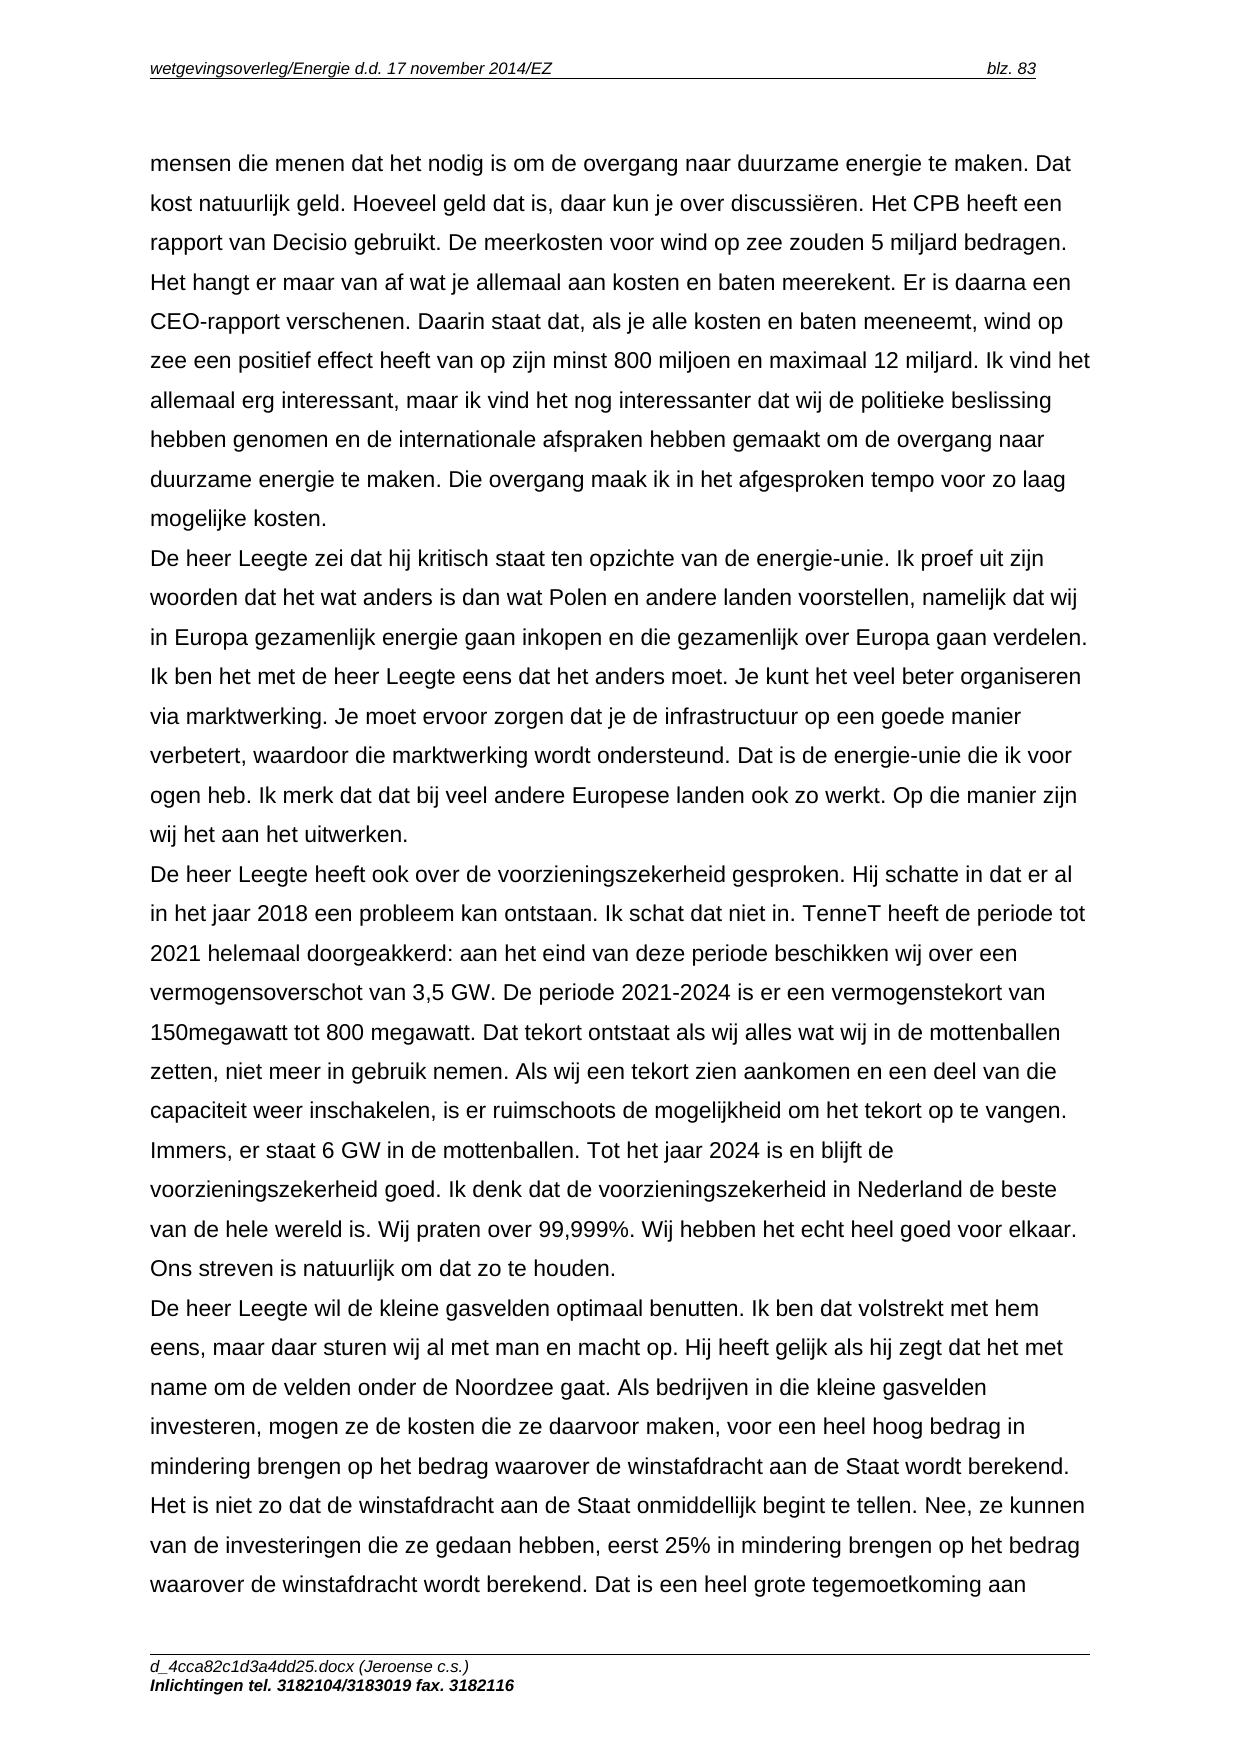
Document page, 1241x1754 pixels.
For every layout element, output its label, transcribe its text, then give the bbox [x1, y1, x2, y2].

text De heer Leegte heeft ook over de voorzieningszekerheid gesproken. Hij schatte in dat er al in het jaar 2018 een probleem kan ontstaan. Ik schat dat niet in. TenneT heeft de periode tot 2021 helemaal doorgeakkerd: aan het eind van deze periode beschikken wij over een vermogensoverschot van 3,5 GW. De periode 2021-2024 is er een vermogenstekort van 150megawatt tot 800 megawatt. Dat tekort ontstaat als wij alles wat wij in de mottenballen zetten, niet meer in gebruik nemen. Als wij een tekort zien aankomen en een deel van die capaciteit weer inschakelen, is er ruimschoots de mogelijkheid om het tekort op te vangen. Immers, er staat 6 GW in de mottenballen. Tot het jaar 2024 is en blijft de voorzieningszekerheid goed. Ik denk dat de voorzieningszekerheid in Nederland de beste van de hele wereld is. Wij praten over 99,999%. Wij hebben het echt heel goed voor elkaar. Ons streven is natuurlijk om dat zo te houden. [150, 861, 1090, 1282]
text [150, 1295, 1090, 1598]
text De heer Leegte zei dat hij kritisch staat ten opzichte van de energie-unie. Ik proef uit zijn woorden dat het wat anders is dan wat Polen en andere landen voorstellen, namelijk dat wij in Europa gezamenlijk energie gaan inkopen en die gezamenlijk over Europa gaan verdelen. Ik ben het met de heer Leegte eens dat het anders moet. Je kunt het veel beter organiseren via marktwerking. Je moet ervoor zorgen dat je de infrastructuur op een goede manier verbetert, waardoor die marktwerking wordt ondersteund. Dat is de energie-unie die ik voor ogen heb. Ik merk dat dat bij veel andere Europese landen ook zo werkt. Op die manier zijn wij het aan het uitwerken. [150, 545, 1090, 847]
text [150, 150, 1090, 532]
